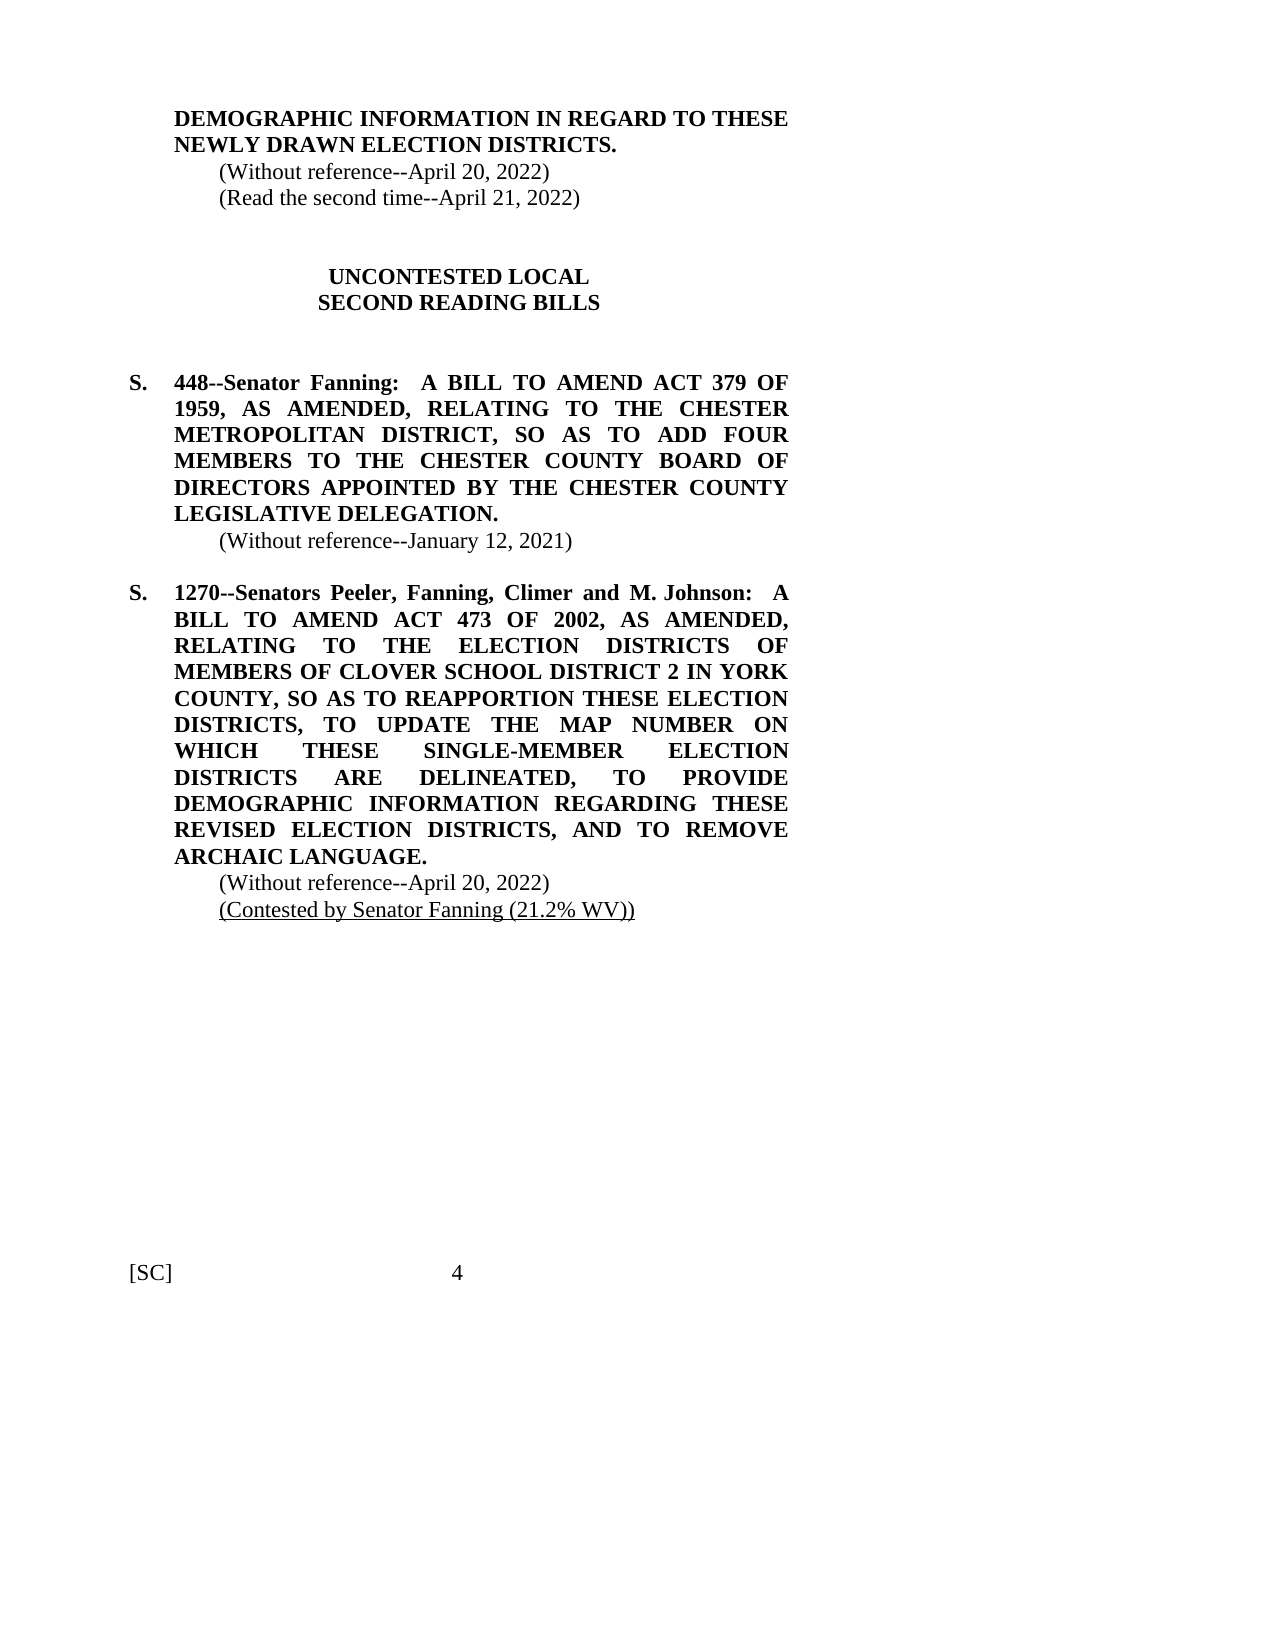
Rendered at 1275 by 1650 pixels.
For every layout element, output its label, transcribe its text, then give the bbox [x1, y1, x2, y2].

text UNCONTESTED LOCAL [129, 263, 789, 289]
text SECOND READING BILLS [129, 289, 789, 316]
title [129, 105, 789, 158]
text (Without reference--April 20, 2022) [219, 158, 789, 184]
text (Without reference--April 20, 2022) [219, 869, 789, 896]
text (Contested by Senator Fanning (21.2% WV)) [219, 896, 789, 922]
text S. 448--Senator Fanning: A BILL TO AMEND ACT 379 OF 1959, AS AMENDED, RELATING TO THE CHESTER METROPOLITAN DISTRICT, SO AS TO ADD FOUR MEMBERS TO THE CHESTER COUNTY BOARD OF DIRECTORS APPOINTED BY THE CHESTER COUNTY LEGISLATIVE DELEGATION. [129, 368, 789, 527]
text (Read the second time--April 21, 2022) [219, 184, 789, 210]
title S. 1270--Senators Peeler, Fanning, Climer and M. Johnson: A BILL TO AMEND ACT 473 OF 2002, AS AMENDED, RELATING TO THE ELECTION DISTRICTS OF MEMBERS OF CLOVER SCHOOL DISTRICT 2 IN YORK COUNTY, SO AS TO REAPPORTION THESE ELECTION DISTRICTS, TO UPDATE THE MAP NUMBER ON WHICH THESE SINGLE-MEMBER ELECTION DISTRICTS ARE DELINEATED, TO PROVIDE DEMOGRAPHIC INFORMATION REGARDING THESE REVISED ELECTION DISTRICTS, AND TO REMOVE ARCHAIC LANGUAGE. [129, 579, 789, 869]
text (Without reference--January 12, 2021) [219, 527, 789, 553]
